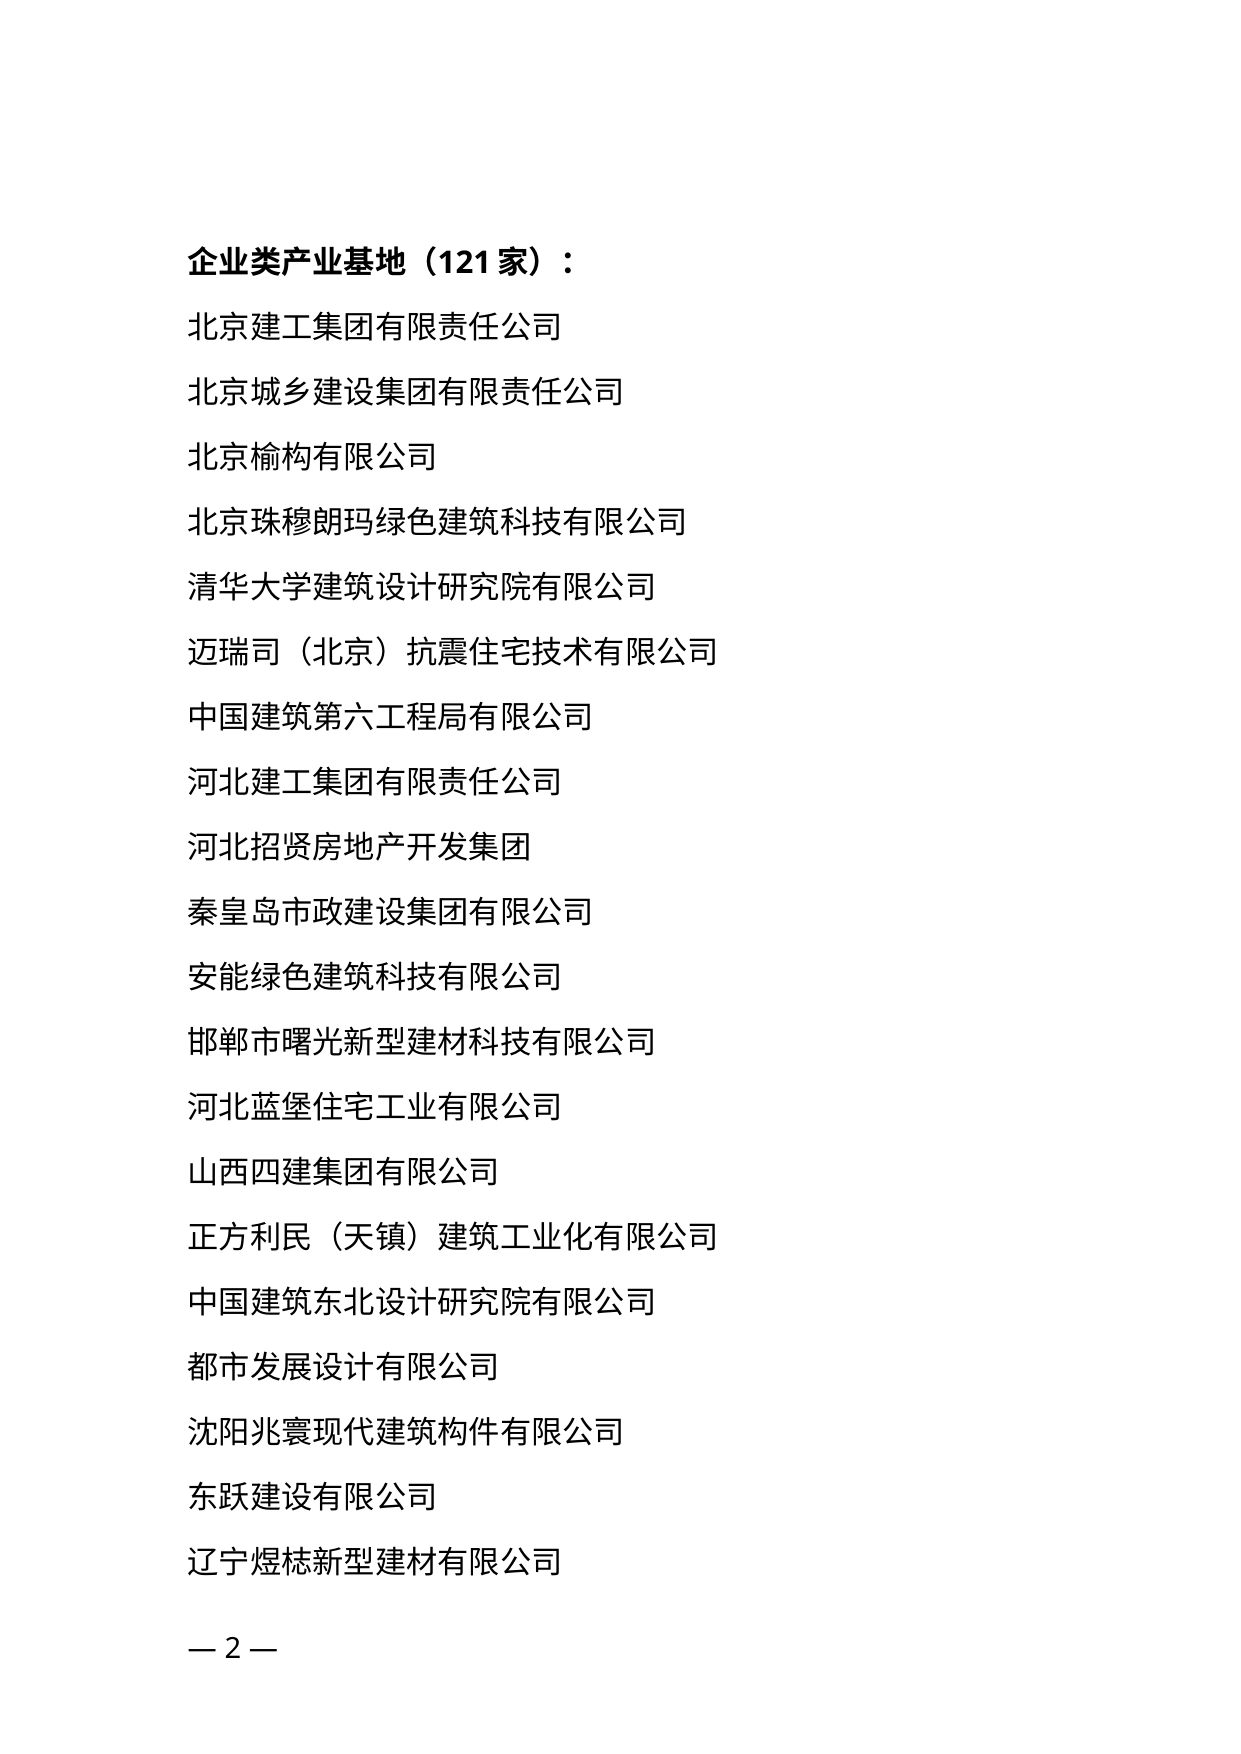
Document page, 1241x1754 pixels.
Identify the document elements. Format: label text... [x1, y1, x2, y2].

text 北京珠穆朗玛绿色建筑科技有限公司 [187, 487, 1053, 552]
text 北京城乡建设集团有限责任公司 [187, 357, 1053, 422]
text 安能绿色建筑科技有限公司 [187, 942, 1053, 1007]
text 中国建筑第六工程局有限公司 [187, 682, 1053, 747]
text 河北蓝堡住宅工业有限公司 [187, 1072, 1053, 1137]
text 北京建工集团有限责任公司 [187, 292, 1053, 357]
text 企业类产业基地（121家）： [187, 227, 1053, 292]
text 迈瑞司（北京）抗震住宅技术有限公司 [187, 617, 1053, 682]
text 清华大学建筑设计研究院有限公司 [187, 552, 1053, 617]
text 河北建工集团有限责任公司 [187, 747, 1053, 812]
text 邯郸市曙光新型建材科技有限公司 [187, 1007, 1053, 1072]
text 中国建筑东北设计研究院有限公司 [187, 1267, 1053, 1332]
text 秦皇岛市政建设集团有限公司 [187, 877, 1053, 942]
text 沈阳兆寰现代建筑构件有限公司 [187, 1397, 1053, 1462]
text 北京榆构有限公司 [187, 422, 1053, 487]
text 辽宁煜梽新型建材有限公司 [187, 1527, 1053, 1592]
text 山西四建集团有限公司 [187, 1137, 1053, 1202]
text 正方利民（天镇）建筑工业化有限公司 [187, 1202, 1053, 1267]
text 河北招贤房地产开发集团 [187, 812, 1053, 877]
text 都市发展设计有限公司 [187, 1332, 1053, 1397]
text 东跃建设有限公司 [187, 1462, 1053, 1527]
